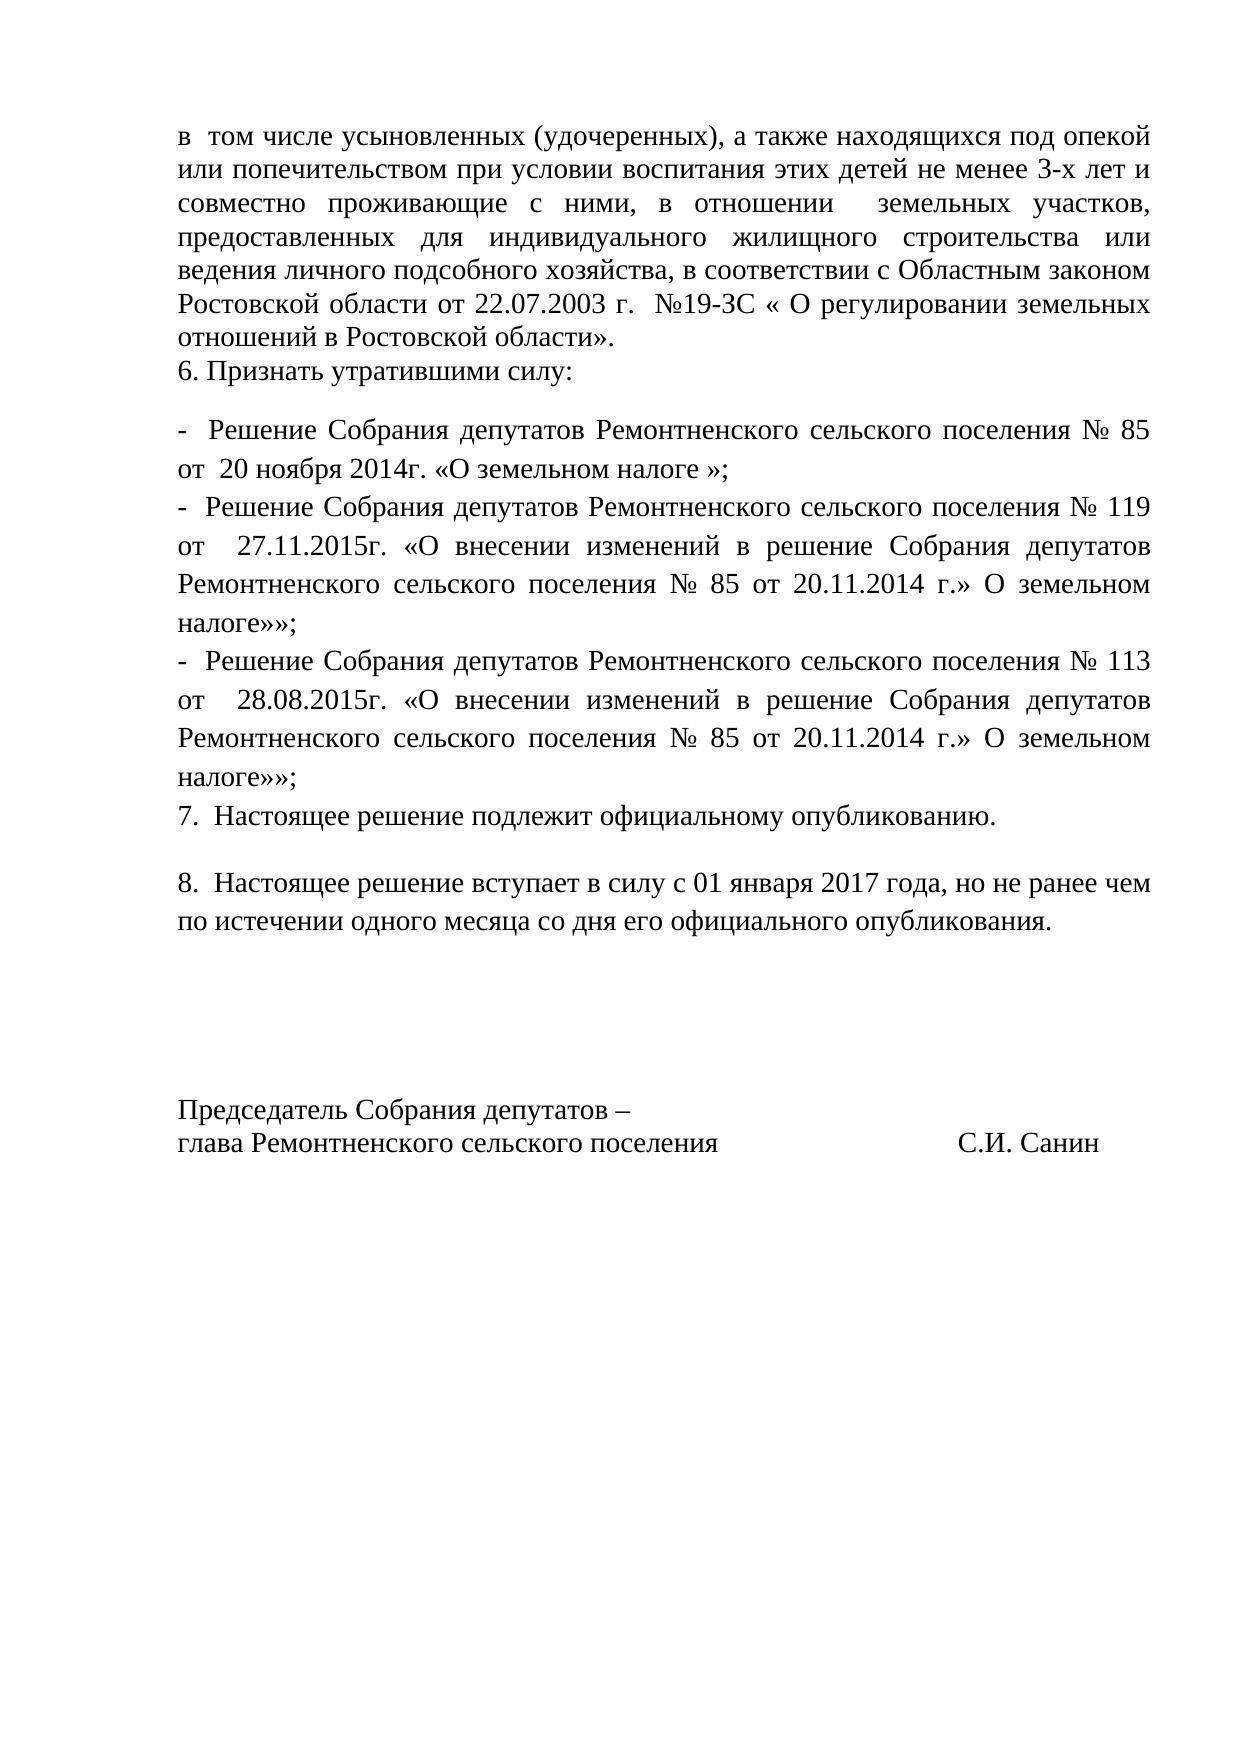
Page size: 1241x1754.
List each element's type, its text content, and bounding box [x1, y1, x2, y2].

text Председатель Собрания депутатов – [177, 1092, 1152, 1126]
text - Решение Собрания депутатов Ремонтненского сельского поселения № 113 от 28.08.2015г. «О внесении изменений в решение Собрания депутатов Ремонтненского сельского поселения № 85 от 20.11.2014 г.» О земельном налоге»»; [177, 643, 1152, 793]
text - Решение Собрания депутатов Ремонтненского сельского поселения № 85 от 20 ноября 2014г. «О земельном налоге »; [177, 412, 1152, 484]
text глава Ремонтненского сельского поселения С.И. Санин [177, 1126, 1152, 1159]
text 8. Настоящее решение вступает в силу с 01 января 2017 года, но не ранее чем по истечении одного месяца со дня его официального опубликования. [177, 865, 1152, 937]
text 6. Признать утратившими силу: [177, 353, 1152, 386]
text 7. Настоящее решение подлежит официальному опубликованию. [177, 798, 1152, 831]
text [177, 118, 1152, 353]
text - Решение Собрания депутатов Ремонтненского сельского поселения № 119 от 27.11.2015г. «О внесении изменений в решение Собрания депутатов Ремонтненского сельского поселения № 85 от 20.11.2014 г.» О земельном налоге»»; [177, 489, 1152, 638]
